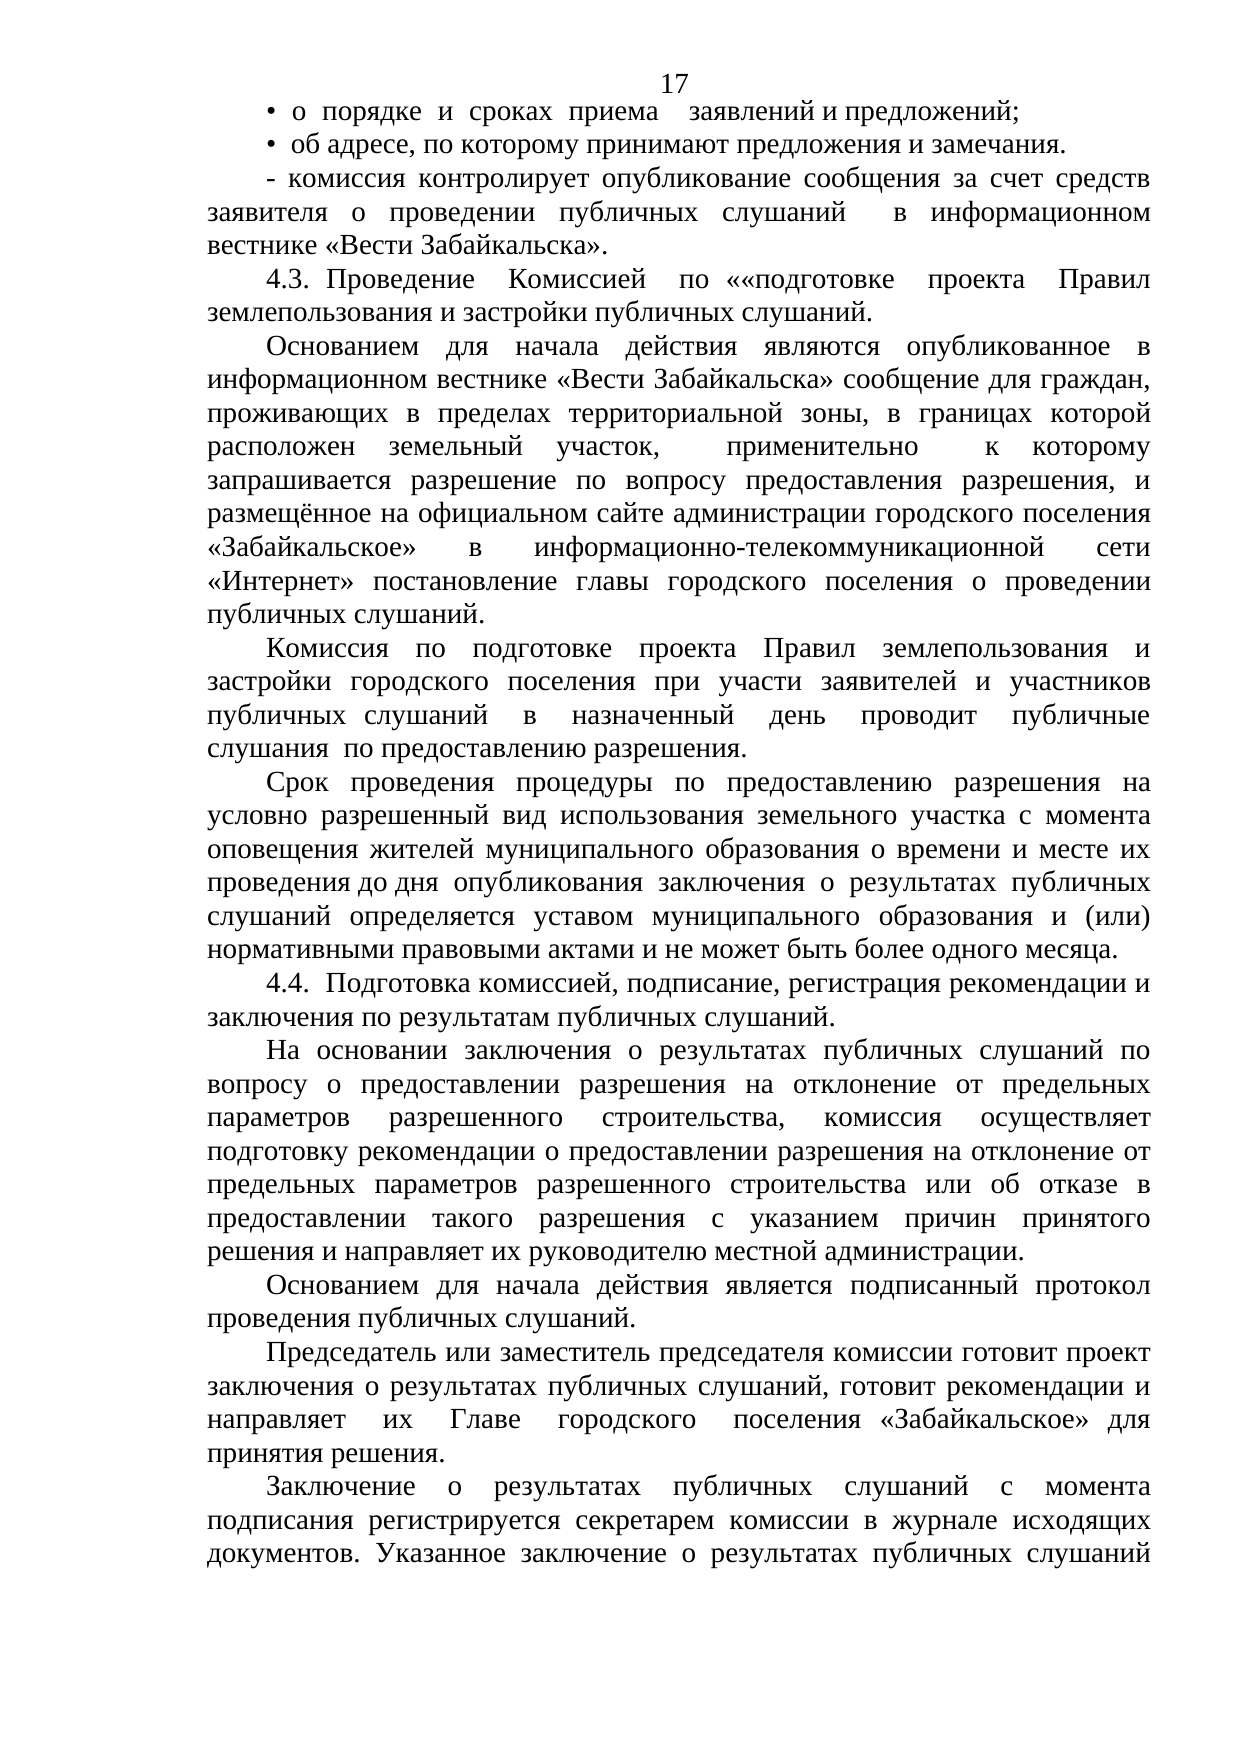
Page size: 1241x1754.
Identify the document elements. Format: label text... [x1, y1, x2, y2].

text 4.3. Проведение Комиссией по ««подготовке проекта Правил землепользования и застройки публичных слушаний. [207, 261, 1152, 328]
text Срок проведения процедуры по предоставлению разрешения на условно разрешенный вид использования земельного участка с момента оповещения жителей муниципального образования о времени и месте их проведения до дня опубликования заключения о результатах публичных слушаний определяется уставом муниципального образования и (или) нормативными правовыми актами и не может быть более одного месяца. [207, 764, 1152, 965]
text • об адресе, по которому принимают предложения и замечания. [207, 127, 1152, 160]
text Основанием для начала действия являются опубликованное в информационном вестнике «Вести Забайкальска» сообщение для граждан, проживающих в пределах территориальной зоны, в границах которой расположен земельный участок, применительно к которому запрашивается разрешение по вопросу предоставления разрешения, и размещённое на официальном сайте администрации городского поселения «Забайкальское» в информационно-телекоммуникационной сети «Интернет» постановление главы городского поселения о проведении публичных слушаний. [207, 328, 1152, 630]
text Комиссия по подготовке проекта Правил землепользования и застройки городского поселения при участи заявителей и участников публичных слушаний в назначенный день проводит публичные слушания по предоставлению разрешения. [207, 630, 1152, 764]
text Основанием для начала действия является подписанный протокол проведения публичных слушаний. [207, 1267, 1152, 1334]
text Председатель или заместитель председателя комиссии готовит проект заключения о результатах публичных слушаний, готовит рекомендации и направляет их Главе городского поселения «Забайкальское» для принятия решения. [207, 1334, 1152, 1468]
text На основании заключения о результатах публичных слушаний по вопросу о предоставлении разрешения на отклонение от предельных параметров разрешенного строительства, комиссия осуществляет подготовку рекомендации о предоставлении разрешения на отклонение от предельных параметров разрешенного строительства или об отказе в предоставлении такого разрешения с указанием причин принятого решения и направляет их руководителю местной администрации. [207, 1032, 1152, 1267]
text • о порядке и сроках приема заявлений и предложений; [207, 93, 1152, 127]
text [207, 1468, 1152, 1569]
text 4.4. Подготовка комиссией, подписание, регистрация рекомендации и заключения по результатам публичных слушаний. [207, 965, 1152, 1032]
text - комиссия контролирует опубликование сообщения за счет средств заявителя о проведении публичных слушаний в информационном вестнике «Вести Забайкальска». [207, 160, 1152, 261]
